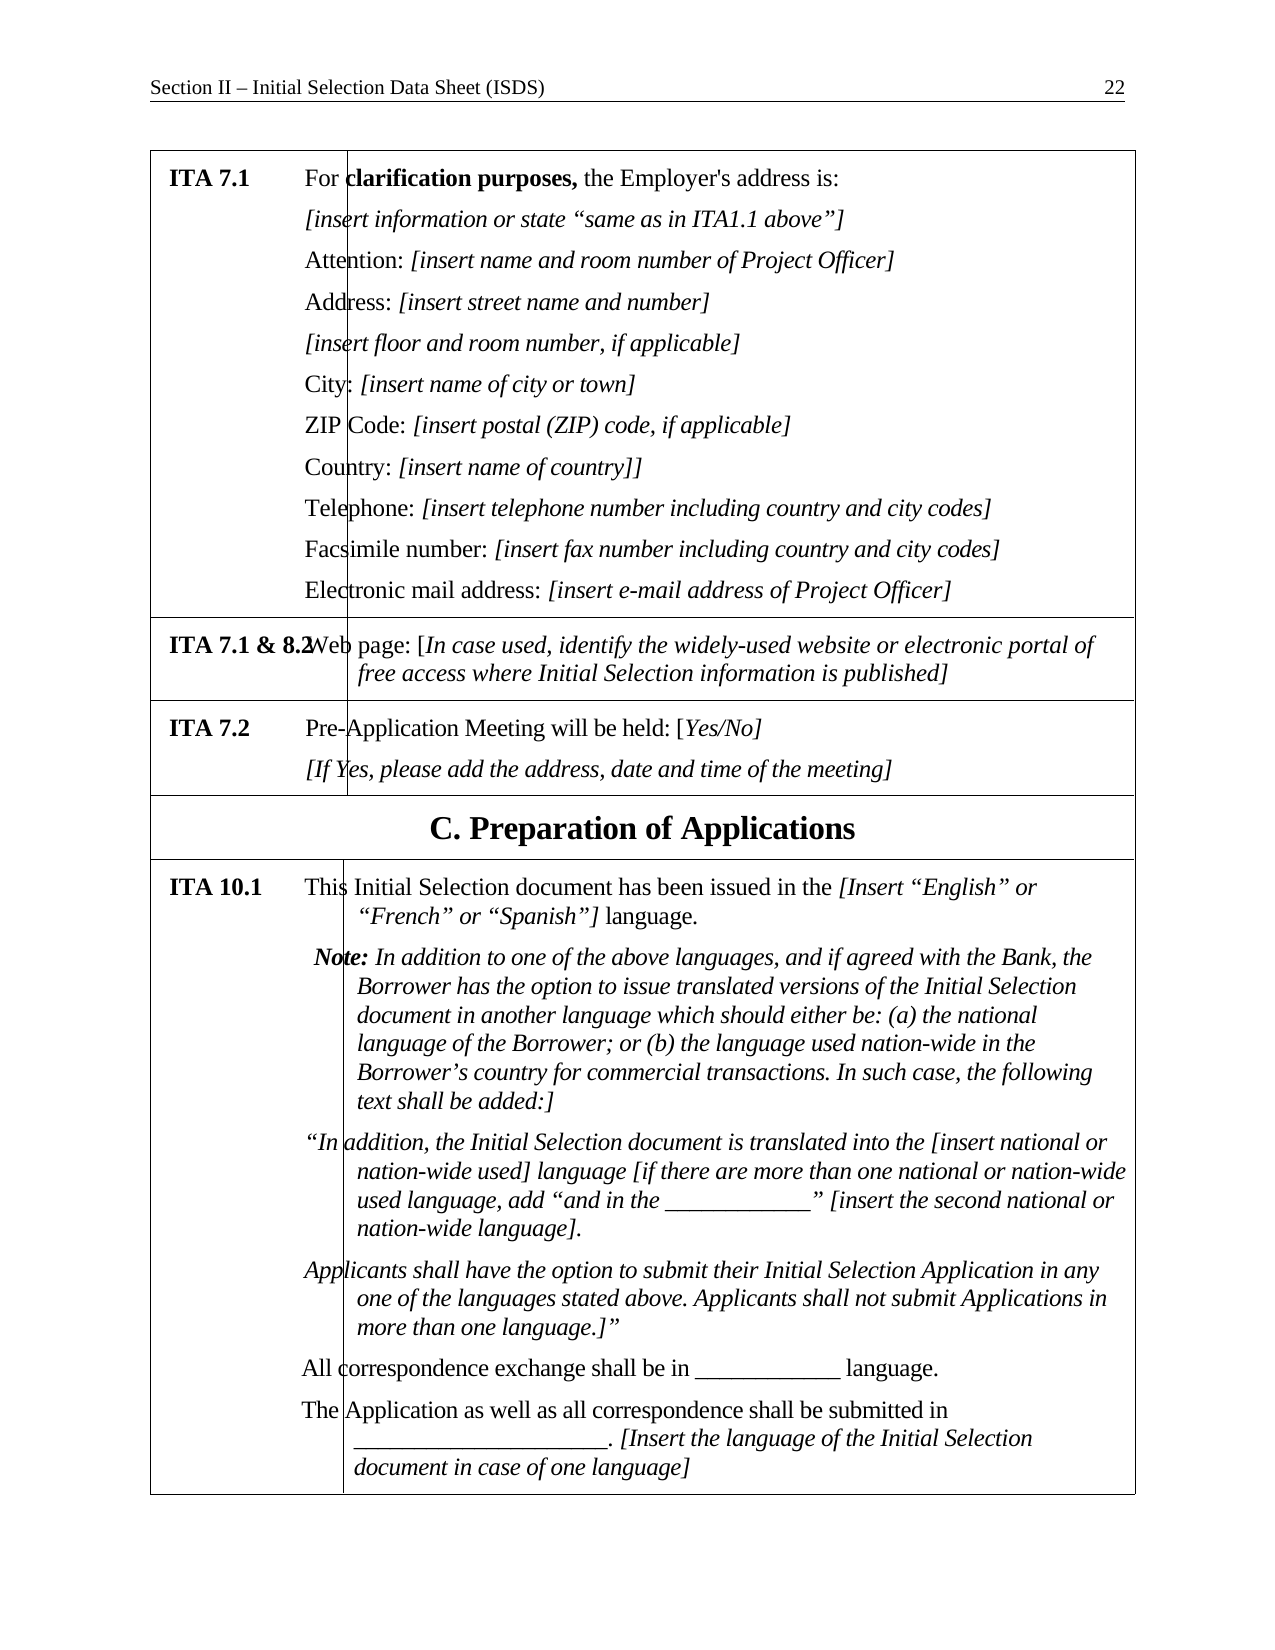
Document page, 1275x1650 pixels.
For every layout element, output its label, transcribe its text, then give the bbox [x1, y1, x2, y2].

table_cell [344, 859, 1135, 1493]
table_cell ITA 7.1 & 8.2 [151, 618, 347, 700]
table_cell ITA 10.1 [151, 860, 343, 1493]
table_cell For clarification purposes, the Employer's address is: [insert information or state “same as in ITA1.1 above”] Attention: [insert name and room number of Project Officer] Address: [insert street name and number] [insert floor and room number, if applicable] City: [insert name of city or town] ZIP Code: [insert postal (ZIP) code, if applicable] Country: [insert name of country]] Telephone: [insert telephone number including country and city codes] Facsimile number: [insert fax number including country and city codes] Electronic mail address: [insert e-mail address of Project Officer] [348, 151, 1135, 617]
table_cell Pre-Application Meeting will be held: [Yes/No] [If Yes, please add the address, date and time of the meeting] [348, 700, 1135, 795]
table_cell ITA 7.1 [151, 151, 347, 617]
table_cell Web page: [In case used, identify the widely-used website or electronic portal of free access where Initial Selection information is published] [348, 617, 1135, 700]
table_cell ITA 7.2 [151, 701, 347, 795]
table_cell C. Preparation of Applications [151, 795, 1135, 859]
